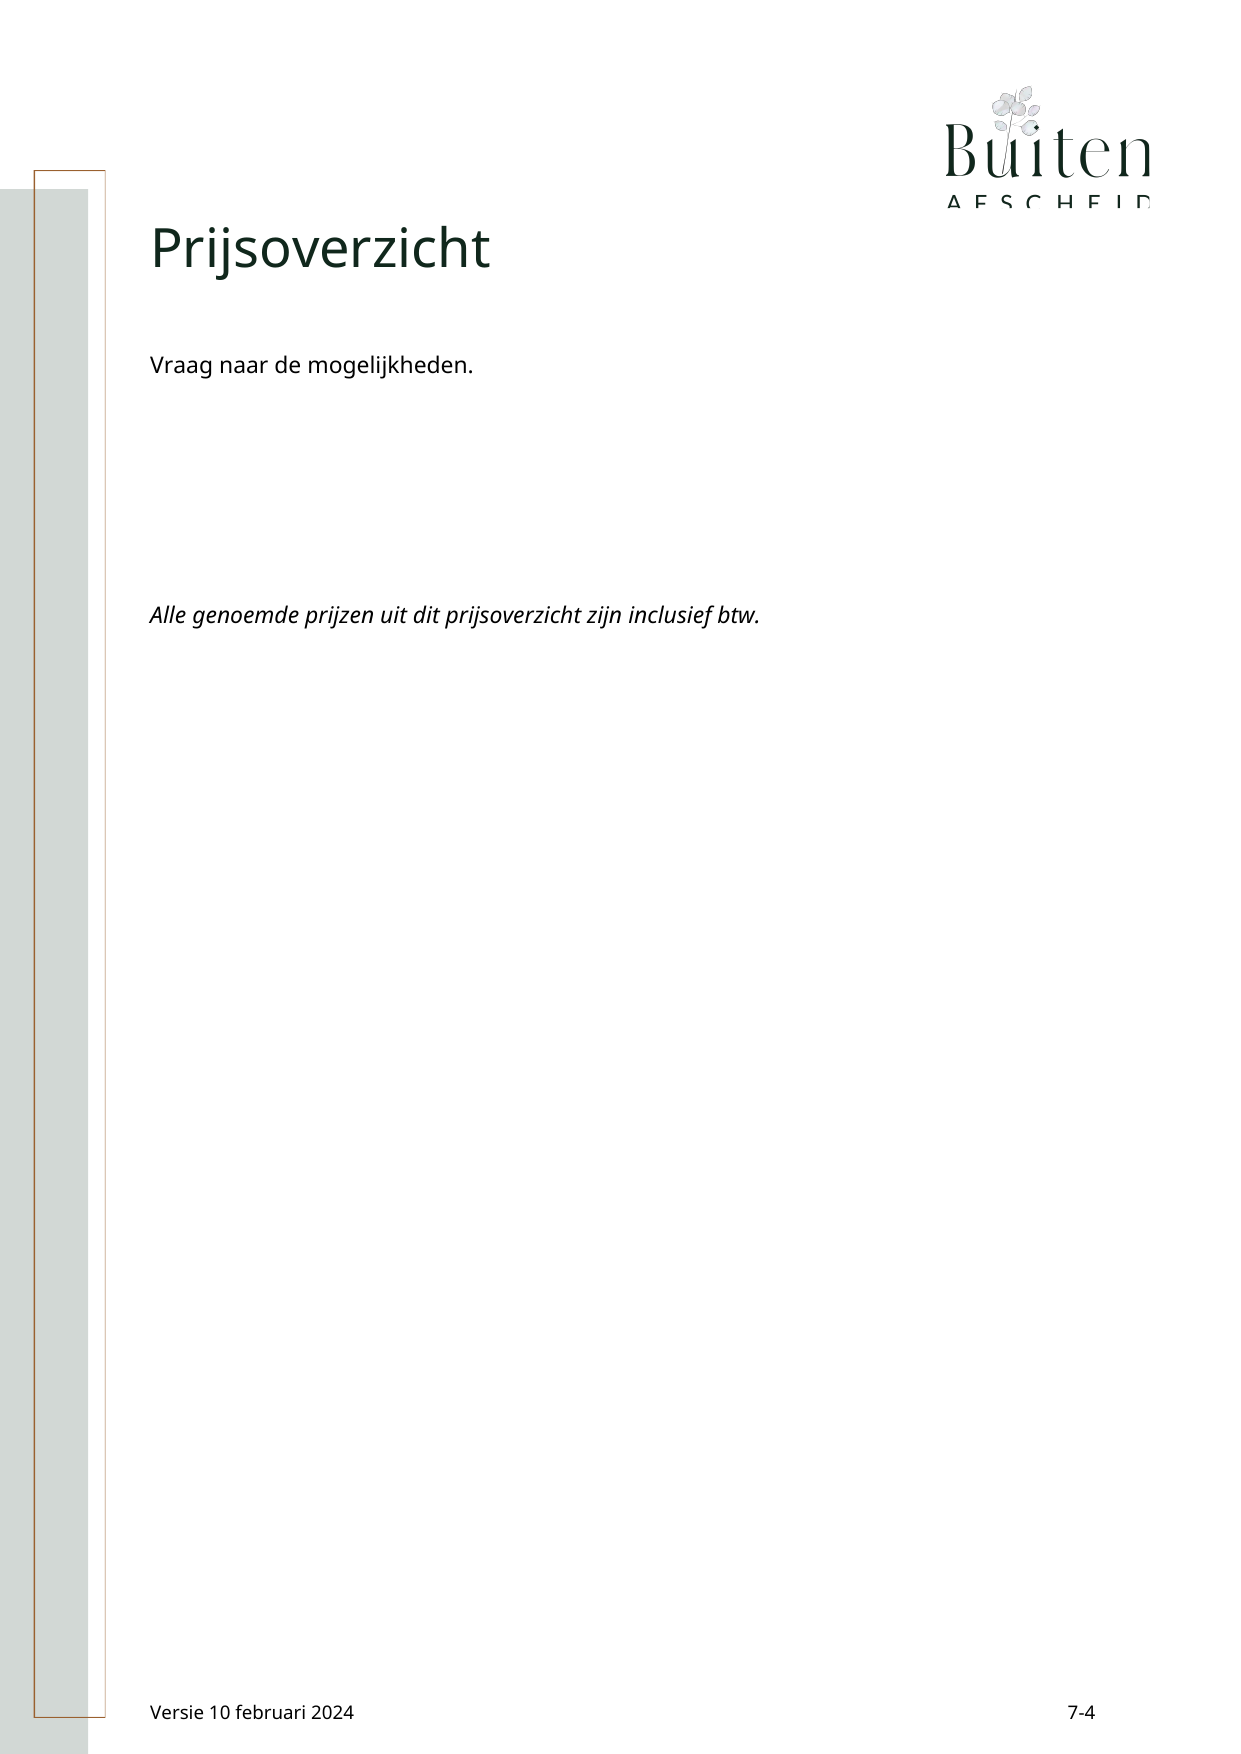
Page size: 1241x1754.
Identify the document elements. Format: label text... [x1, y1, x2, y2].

picture [946, 80, 1150, 209]
text Vraag naar de mogelijkheden. [150, 318, 1152, 380]
picture [0, 170, 106, 1754]
text Alle genoemde prijzen uit dit prijsoverzicht zijn inclusief btw. [150, 599, 1152, 630]
